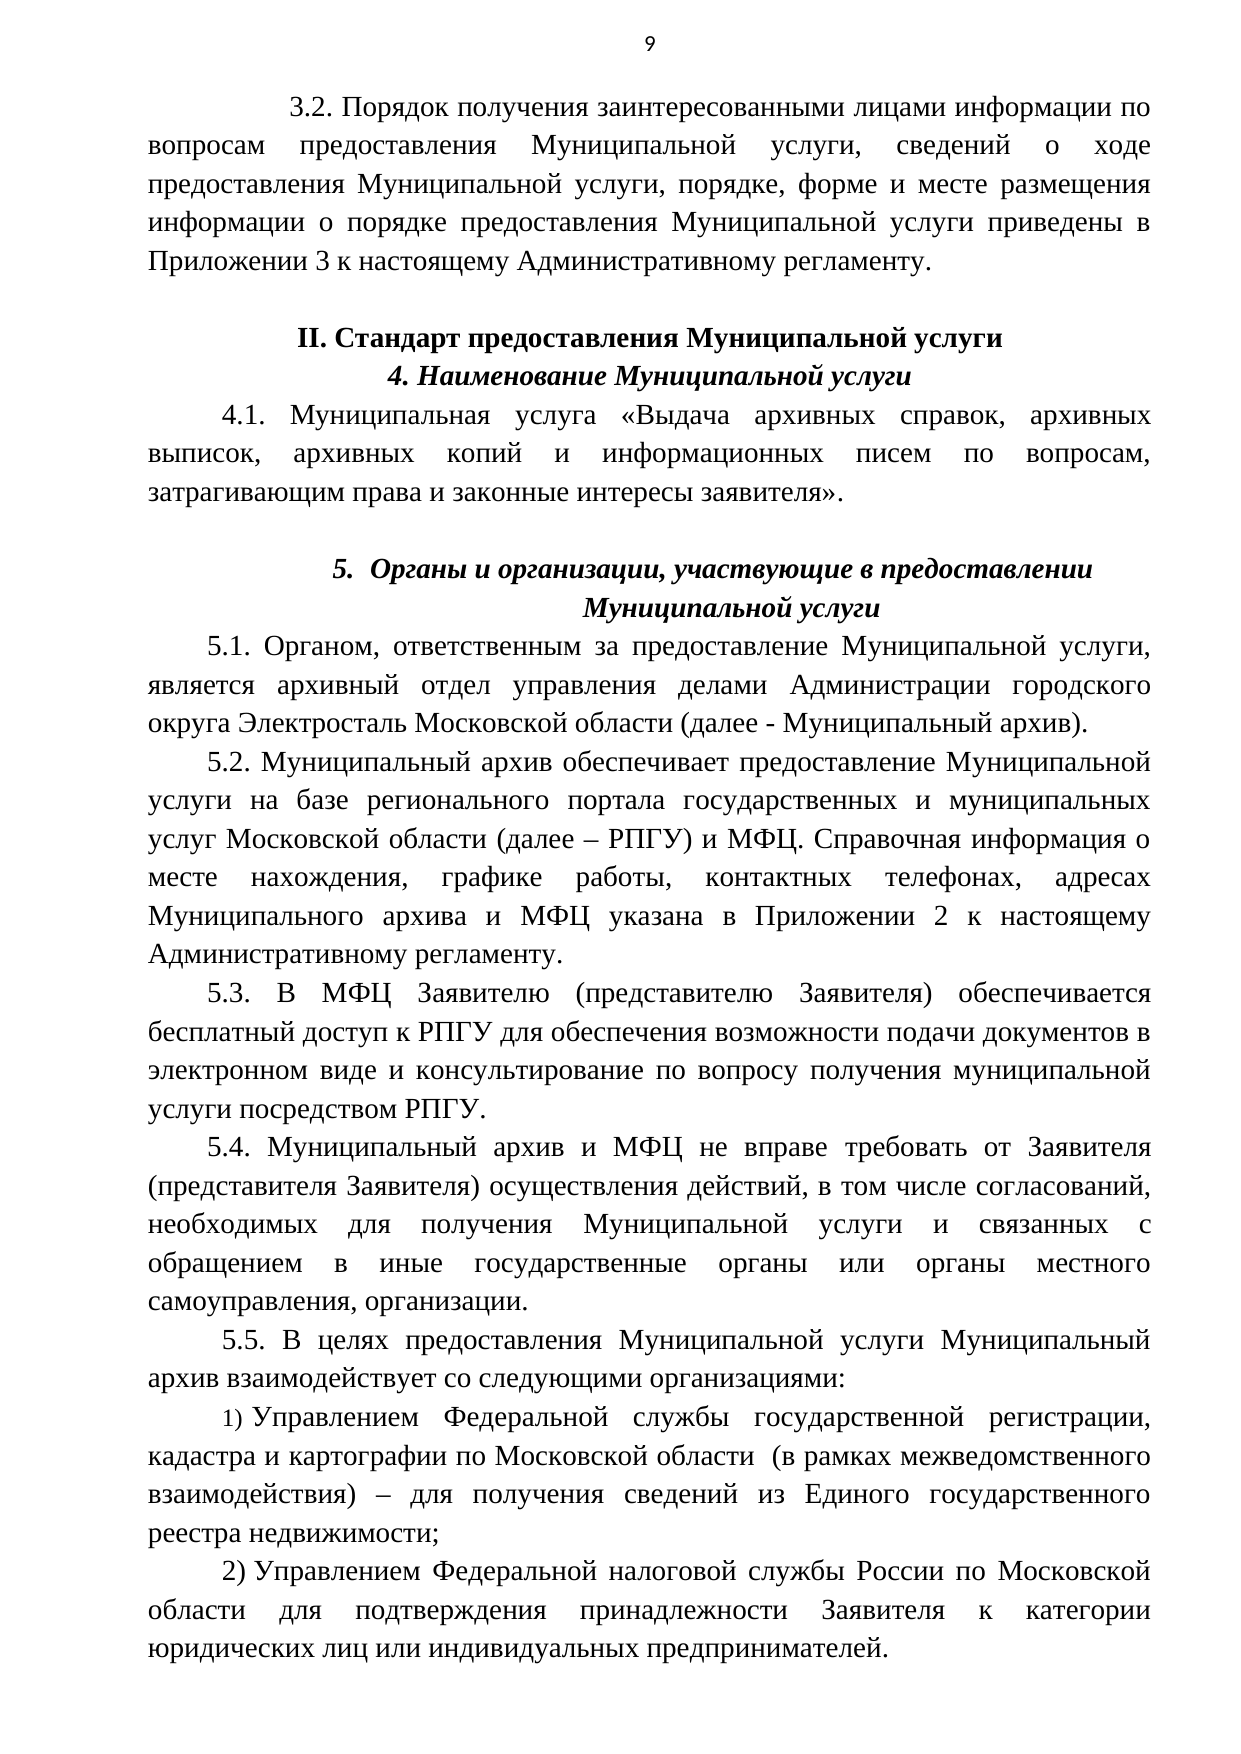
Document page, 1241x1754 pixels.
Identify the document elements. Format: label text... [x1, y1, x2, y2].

list 3.2. Порядок получения заинтересованными лицами информации по вопросам предоставления Муниципальной услуги, сведений о ходе предоставления Муниципальной услуги, порядке, форме и месте размещения информации о порядке предоставления Муниципальной услуги приведены в Приложении 3 к настоящему Административному регламенту. [148, 89, 1152, 276]
list Органы и организации, участвующие в предоставлении Муниципальной услуги [274, 551, 1152, 623]
text 4. Наименование Муниципальной услуги [148, 358, 1152, 392]
text 4.1. Муниципальная услуга «Выдача архивных справок, архивных выписок, архивных копий и информационных писем по вопросам, затрагивающим права и законные интересы заявителя». [148, 397, 1152, 508]
text 2) Управлением Федеральной налоговой службы России по Московской области для подтверждения принадлежности Заявителя к категории юридических лиц или индивидуальных предпринимателей. [148, 1553, 1152, 1664]
list Управлением Федеральной службы государственной регистрации, кадастра и картографии по Московской области (в рамках межведомственного взаимодействия) – для получения сведений из Единого государственного реестра недвижимости; [148, 1399, 1152, 1548]
list 5.4. Муниципальный архив и МФЦ не вправе требовать от Заявителя (представителя Заявителя) осуществления действий, в том числе согласований, необходимых для получения Муниципальной услуги и связанных с обращением в иные государственные органы или органы местного самоуправления, организации. [148, 1129, 1152, 1317]
subtitle II. Стандарт предоставления Муниципальной услуги [148, 320, 1152, 353]
list 5.5. В целях предоставления Муниципальной услуги Муниципальный архив взаимодействует со следующими организациями: [148, 1322, 1152, 1394]
text 5.2. Муниципальный архив обеспечивает предоставление Муниципальной услуги на базе регионального портала государственных и муниципальных услуг Московской области (далее – РПГУ) и МФЦ. Справочная информация о месте нахождения, графике работы, контактных телефонах, адресах Муниципального архива и МФЦ указана в Приложении 2 к настоящему Административному регламенту. [148, 744, 1152, 970]
text 5.1. Органом, ответственным за предоставление Муниципальной услуги, является архивный отдел управления делами Администрации городского округа Электросталь Московской области (далее - Муниципальный архив). [148, 628, 1152, 739]
text 5.3. В МФЦ Заявителю (представителю Заявителя) обеспечивается бесплатный доступ к РПГУ для обеспечения возможности подачи документов в электронном виде и консультирование по вопросу получения муниципальной услуги посредством РПГУ. [148, 975, 1152, 1124]
